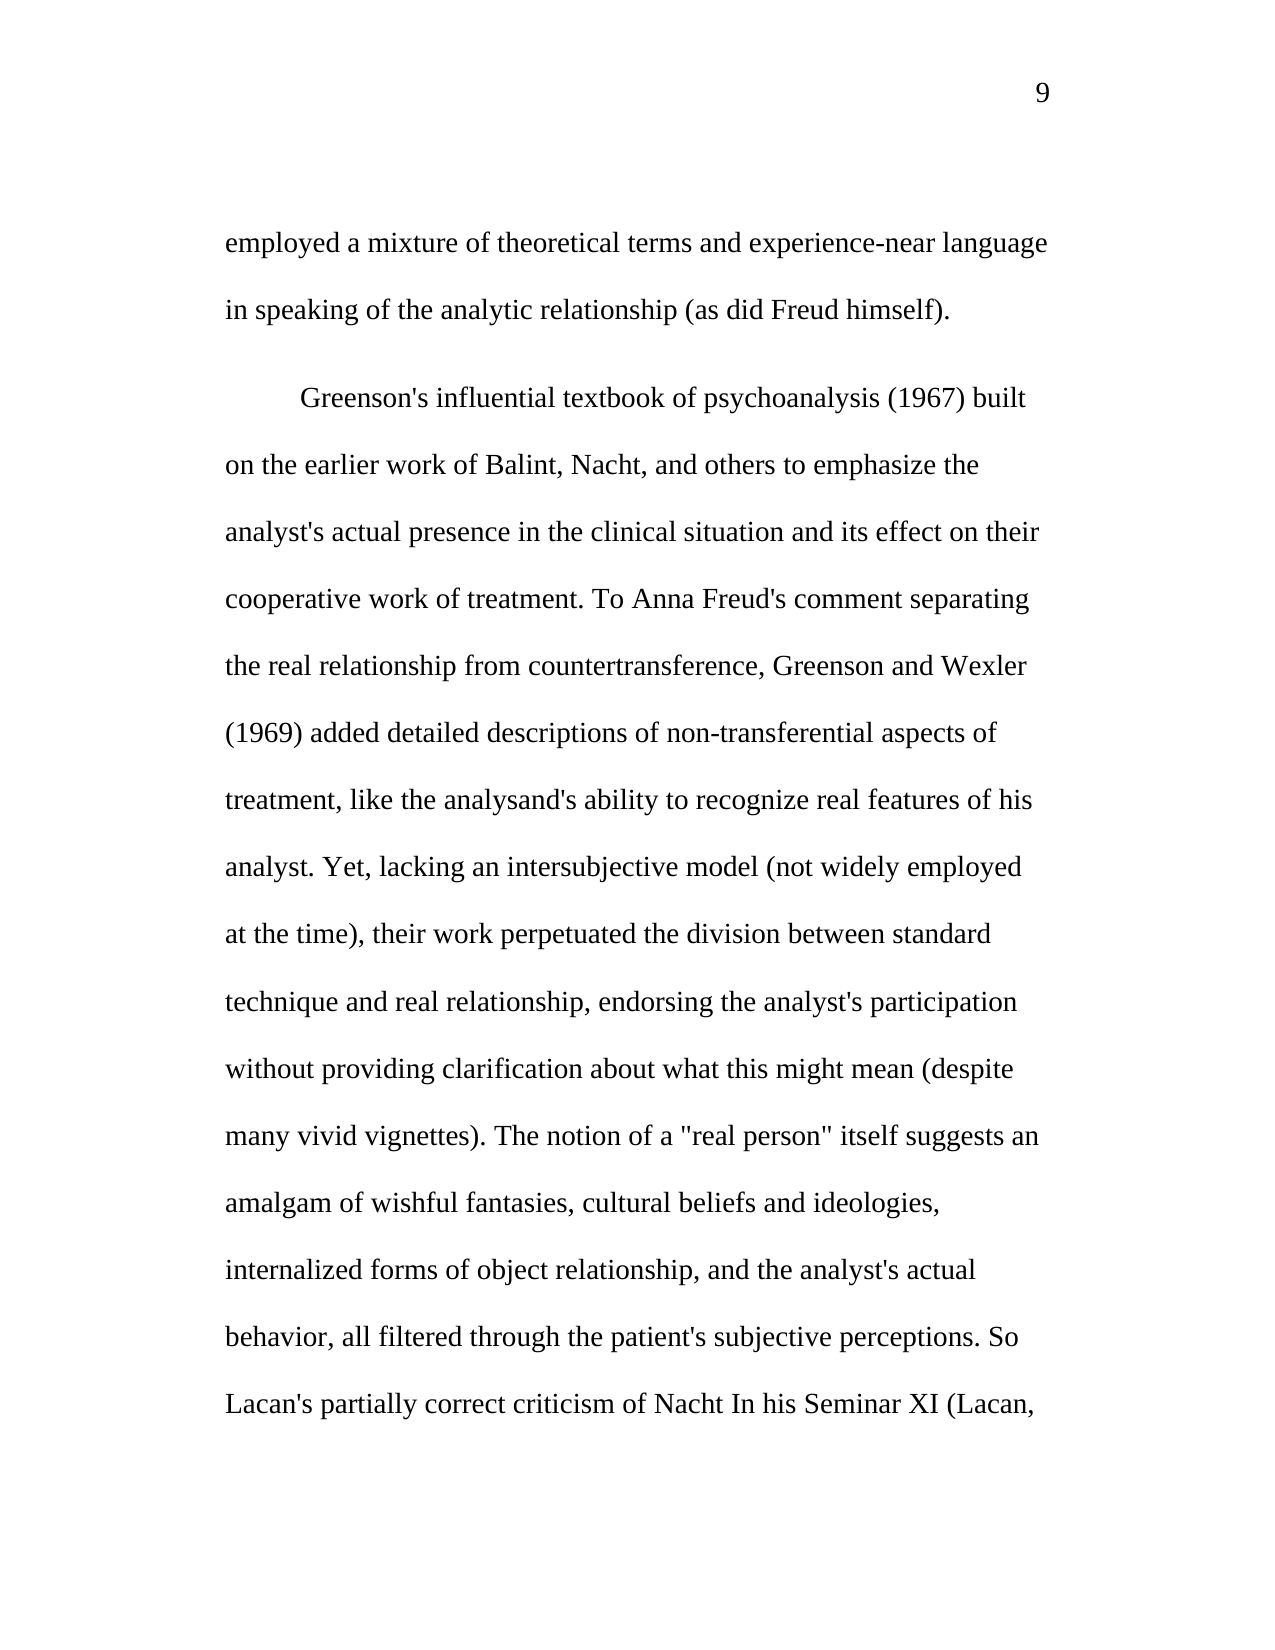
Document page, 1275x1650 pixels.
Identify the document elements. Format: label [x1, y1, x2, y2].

text [225, 225, 1050, 326]
text [225, 380, 1050, 1420]
